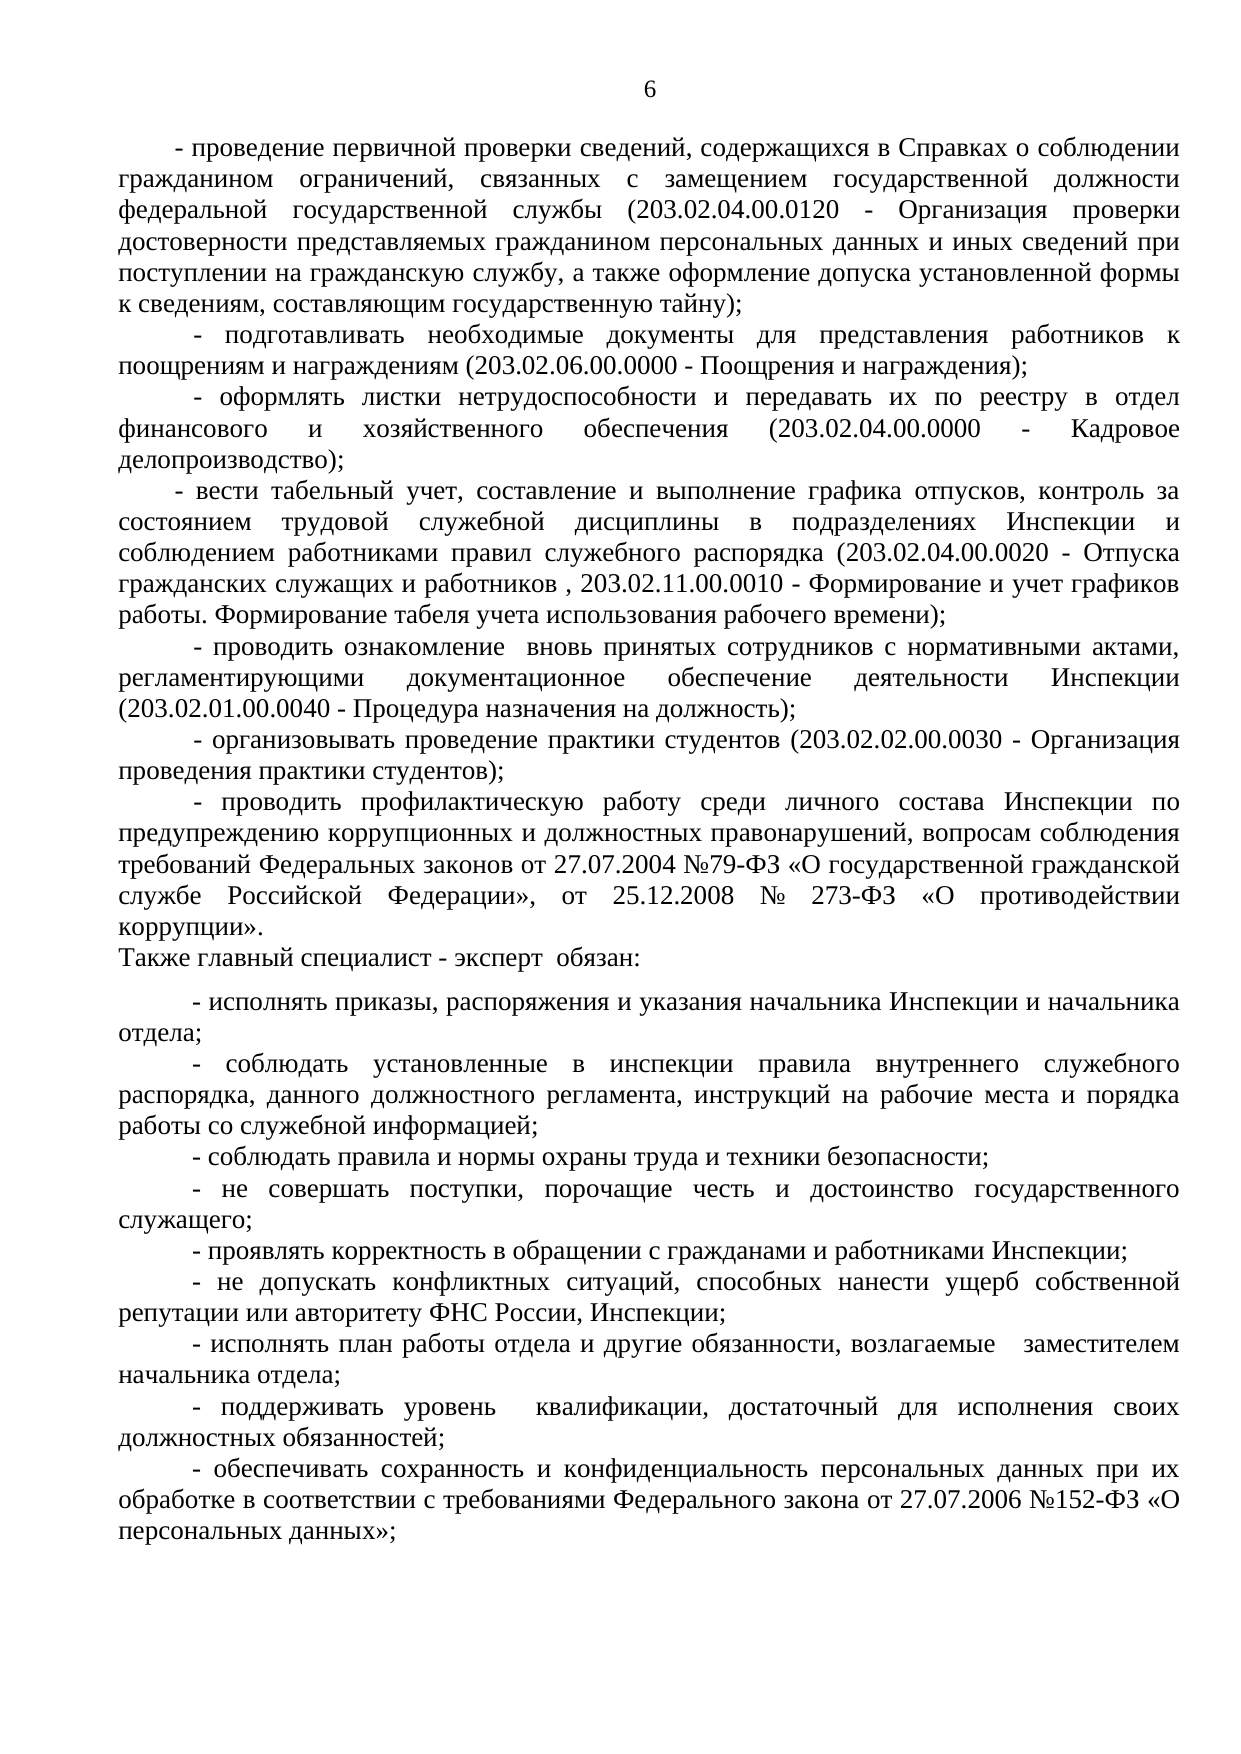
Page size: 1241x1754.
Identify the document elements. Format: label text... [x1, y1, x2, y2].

text - проводить ознакомление вновь принятых сотрудников с нормативными актами, регламентирующими документационное обеспечение деятельности Инспекции (203.02.01.00.0040 - Процедура назначения на должность); [118, 630, 1181, 723]
text - не допускать конфликтных ситуаций, способных нанести ущерб собственной репутации или авторитету ФНС России, Инспекции; [118, 1265, 1181, 1327]
text - обеспечивать сохранность и конфиденциальность персональных данных при их обработке в соответствии с требованиями Федерального закона от 27.07.2006 №152-ФЗ «О персональных данных»; [118, 1452, 1181, 1545]
text - проведение первичной проверки сведений, содержащихся в Справках о соблюдении гражданином ограничений, связанных с замещением государственной должности федеральной государственной службы (203.02.04.00.0120 - Организация проверки достоверности представляемых гражданином персональных данных и иных сведений при поступлении на гражданскую службу, а также оформление допуска установленной формы к сведениям, составляющим государственную тайну); [118, 131, 1181, 318]
text - оформлять листки нетрудоспособности и передавать их по реестру в отдел финансового и хозяйственного обеспечения (203.02.04.00.0000 - Кадровое делопроизводство); [118, 381, 1181, 474]
text - проводить профилактическую работу среди личного состава Инспекции по предупреждению коррупционных и должностных правонарушений, вопросам соблюдения требований Федеральных законов от 27.07.2004 №79-ФЗ «О государственной гражданской службе Российской Федерации», от 25.12.2008 № 273-ФЗ «О противодействии коррупции». [118, 785, 1181, 941]
text - организовывать проведение практики студентов (203.02.02.00.0030 - Организация проведения практики студентов); [118, 723, 1181, 785]
text - исполнять план работы отдела и другие обязанности, возлагаемые заместителем начальника отдела; [118, 1327, 1181, 1390]
text - проявлять корректность в обращении с гражданами и работниками Инспекции; [118, 1234, 1181, 1265]
text - вести табельный учет, составление и выполнение графика отпусков, контроль за состоянием трудовой служебной дисциплины в подразделениях Инспекции и соблюдением работниками правил служебного распорядка (203.02.04.00.0020 - Отпуска гражданских служащих и работников , 203.02.11.00.0010 - Формирование и учет графиков работы. Формирование табеля учета использования рабочего времени); [118, 474, 1181, 630]
text - поддерживать уровень квалификации, достаточный для исполнения своих должностных обязанностей; [118, 1390, 1181, 1452]
text - соблюдать правила и нормы охраны труда и техники безопасности; [118, 1141, 1181, 1172]
text - подготавливать необходимые документы для представления работников к поощрениям и награждениям (203.02.06.00.0000 - Поощрения и награждения); [118, 318, 1181, 381]
text - исполнять приказы, распоряжения и указания начальника Инспекции и начальника отдела; [118, 985, 1181, 1047]
text - не совершать поступки, порочащие честь и достоинство государственного служащего; [118, 1172, 1181, 1234]
text - соблюдать установленные в инспекции правила внутреннего служебного распорядка, данного должностного регламента, инструкций на рабочие места и порядка работы со служебной информацией; [118, 1047, 1181, 1141]
text Также главный специалист - эксперт обязан: [118, 941, 1181, 972]
